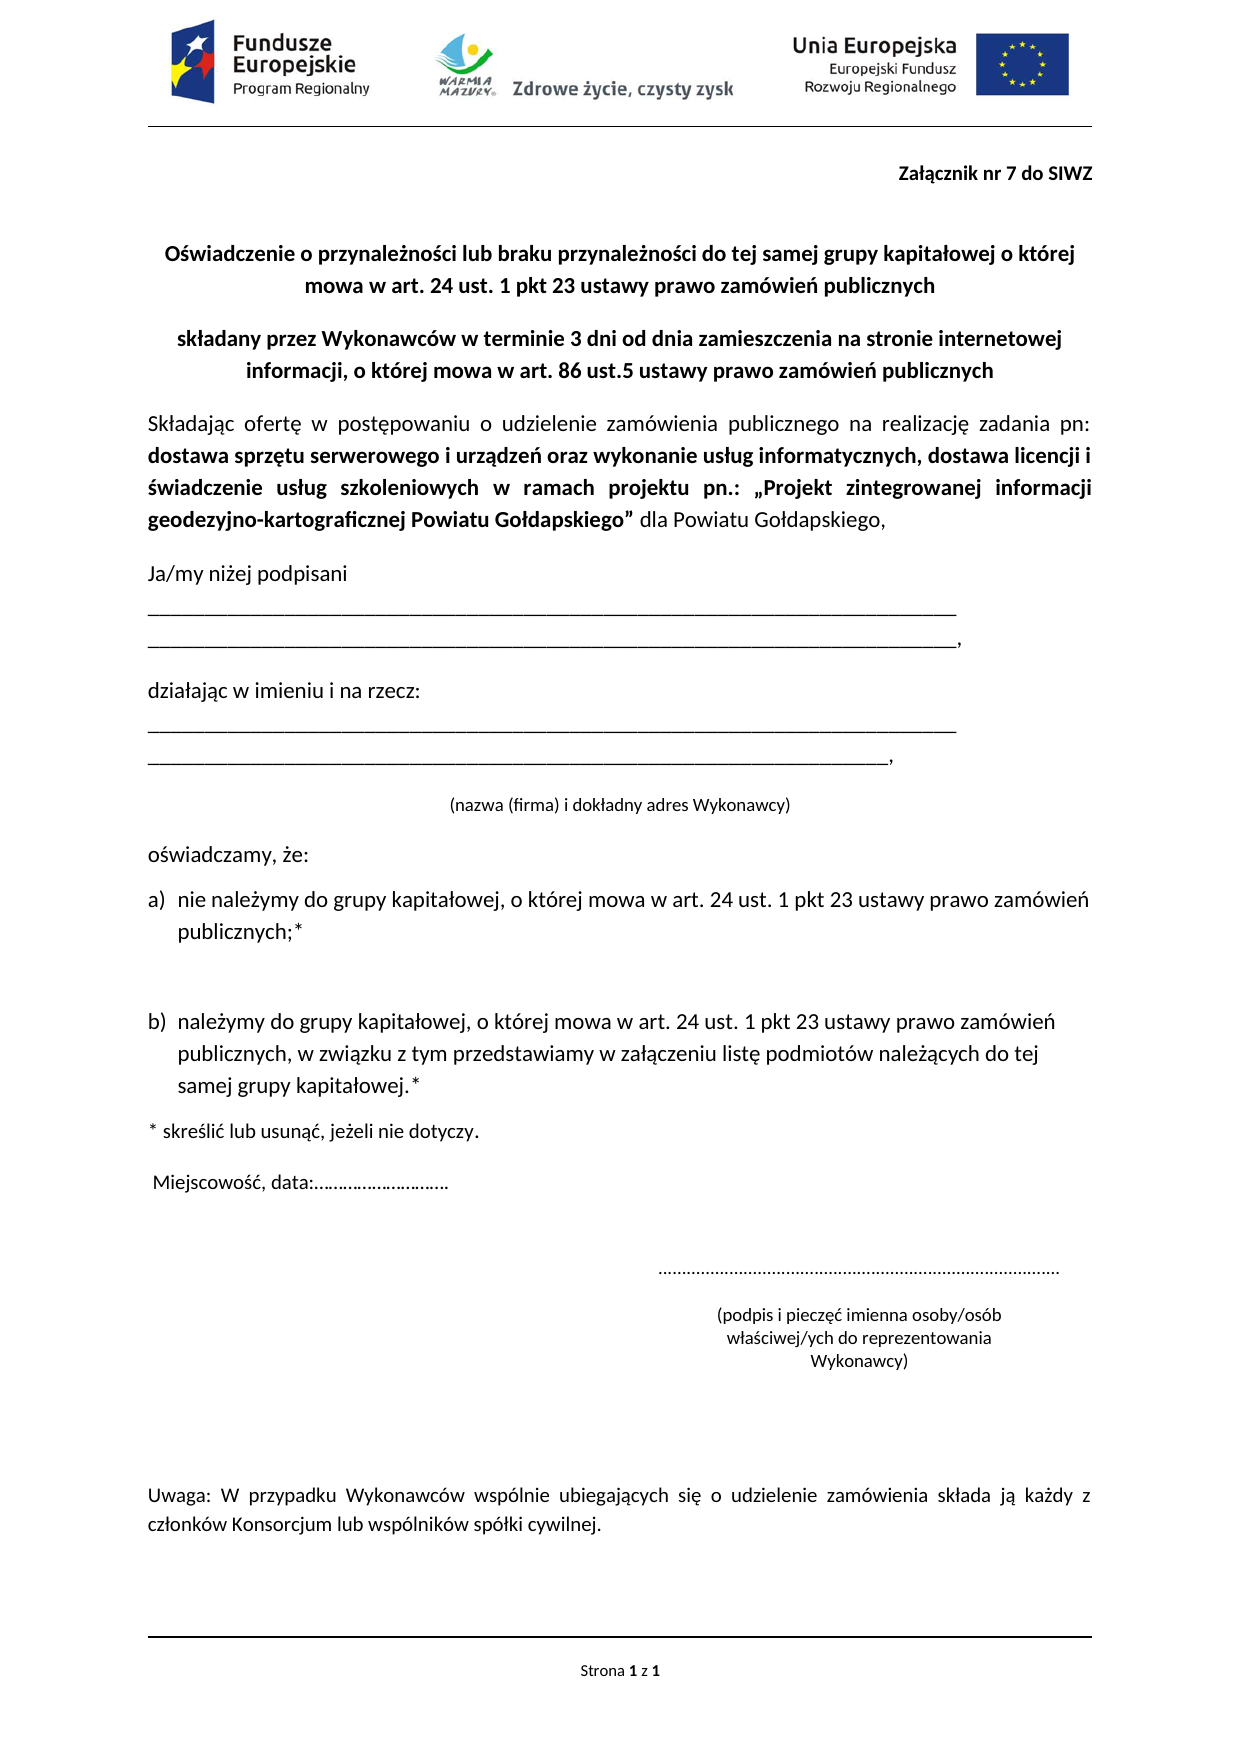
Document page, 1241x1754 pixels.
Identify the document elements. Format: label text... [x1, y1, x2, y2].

picture [151, 0, 1089, 124]
table_header ..................................................................................... (podpis i pieczęć imienna osoby/osób właściwej/ych do reprezentowania Wykonawcy) [641, 1209, 1078, 1372]
text (nazwa (firma) i dokładny adres Wykonawcy) [148, 793, 1092, 816]
text a) nie należymy do grupy kapitałowej, o której mowa w art. 24 ust. 1 pkt 23 ustawy prawo zamówień publicznych;* [148, 885, 1092, 946]
text oświadczamy, że: [148, 841, 1092, 869]
text Załącznik nr 7 do SIWZ [811, 160, 1092, 186]
text działając w imieniu i na rzecz: _______________________________________________________________________ _________________________________________________________________, [148, 676, 1092, 768]
text Miejscowość, data:………………………. [148, 1169, 1137, 1194]
text Składając ofertę w postępowaniu o udzielenie zamówienia publicznego na realizację zadania pn: dostawa sprzętu serwerowego i urządzeń oraz wykonanie usług informatycznych, dostawa licencji i świadczenie usług szkoleniowych w ramach projektu pn.: „Projekt zintegrowanej informacji geodezyjno-kartograficznej Powiatu Gołdapskiego” dla Powiatu Gołdapskiego, [148, 409, 1092, 534]
text Uwaga: W przypadku Wykonawców wspólnie ubiegających się o udzielenie zamówienia składa ją każdy z członków Konsorcjum lub wspólników spółki cywilnej. [148, 1482, 1092, 1537]
text składany przez Wykonawców w terminie 3 dni od dnia zamieszczenia na stronie internetowej informacji, o której mowa w art. 86 ust.5 ustawy prawo zamówień publicznych [148, 324, 1092, 384]
text * skreślić lub usunąć, jeżeli nie dotyczy. [148, 1116, 1092, 1144]
text b) należymy do grupy kapitałowej, o której mowa w art. 24 ust. 1 pkt 23 ustawy prawo zamówień publicznych, w związku z tym przedstawiamy w załączeniu listę podmiotów należących do tej samej grupy kapitałowej.* [148, 1007, 1092, 1099]
text Oświadczenie o przynależności lub braku przynależności do tej samej grupy kapitałowej o której mowa w art. 24 ust. 1 pkt 23 ustawy prawo zamówień publicznych [148, 239, 1092, 299]
text Ja/my niżej podpisani _______________________________________________________________________ _______________________________________________________________________, [148, 559, 1092, 651]
